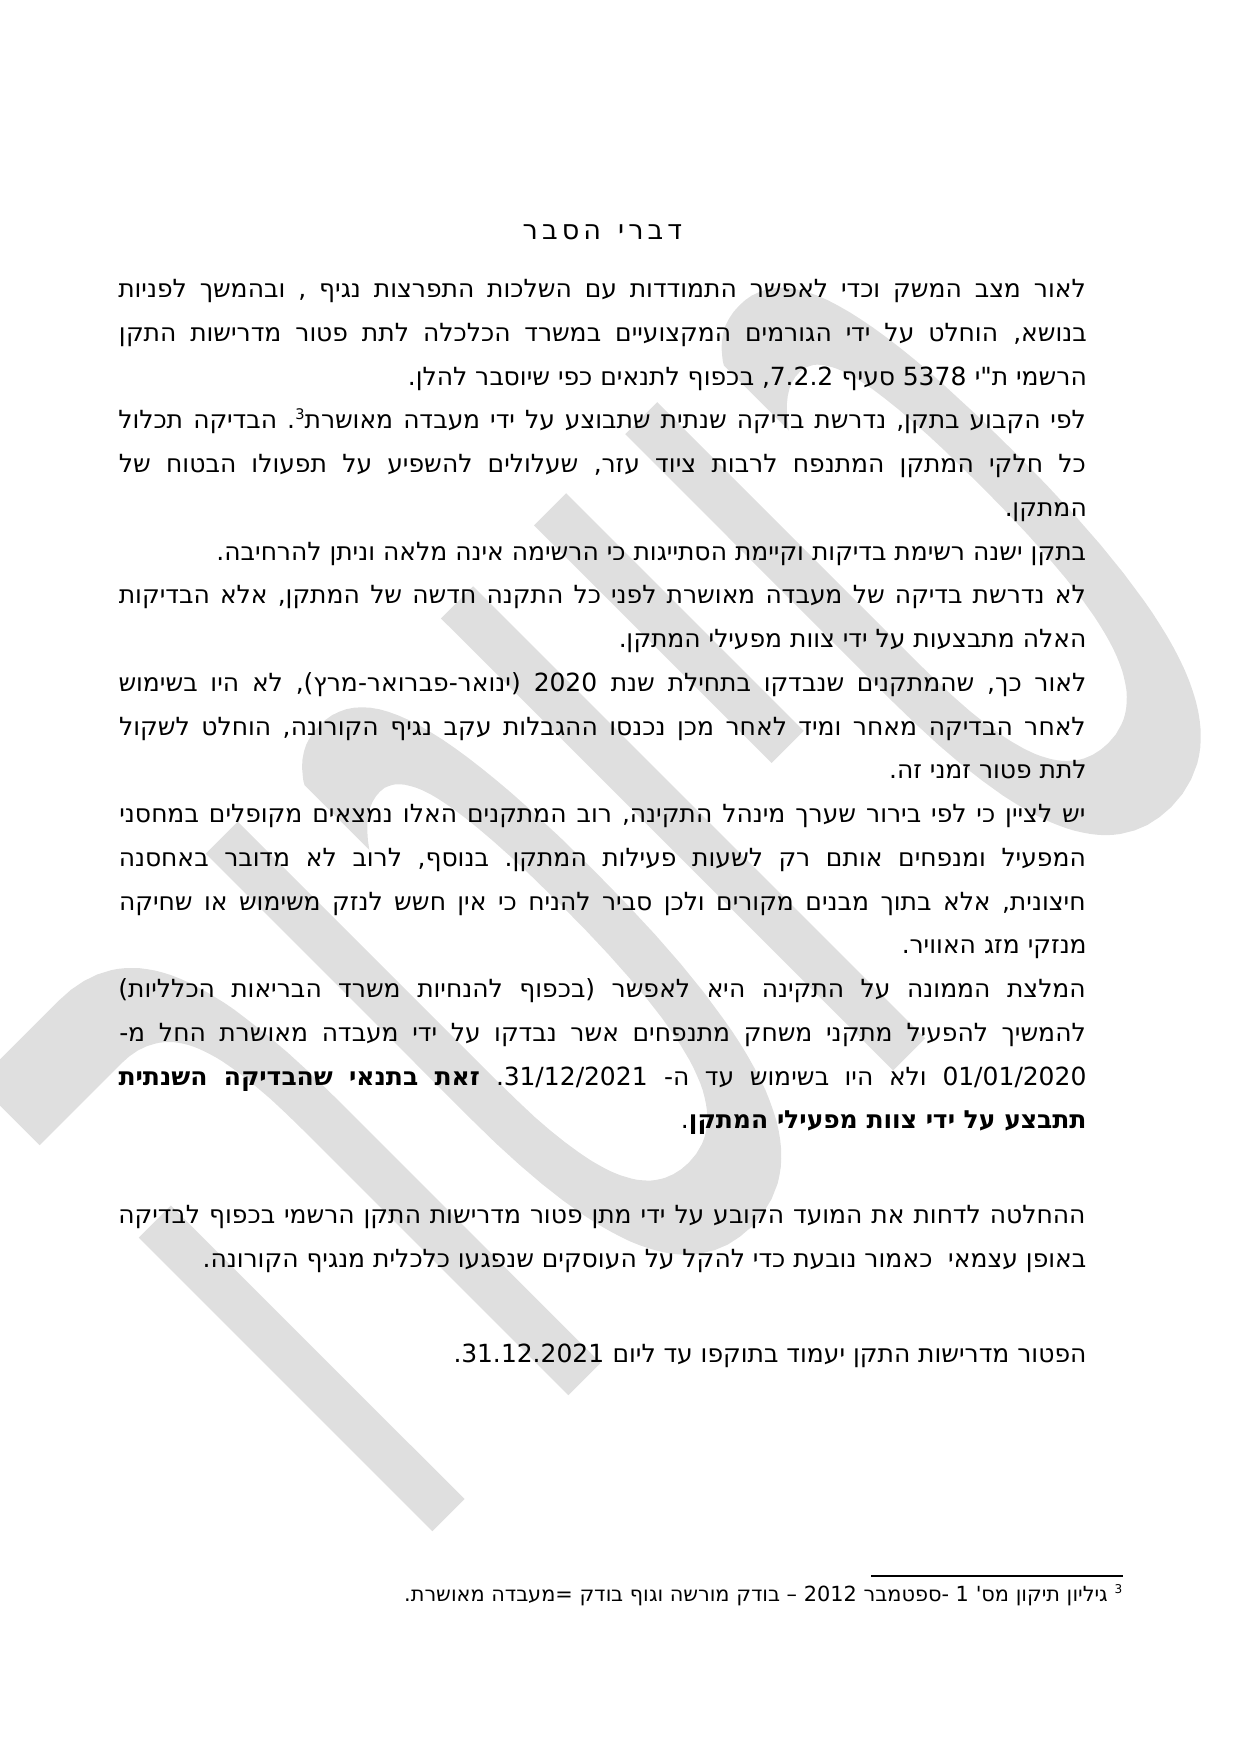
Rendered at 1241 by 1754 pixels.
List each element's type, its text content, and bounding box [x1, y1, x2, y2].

text יש לציין כי לפי בירור שערך מינהל התקינה, רוב המתקנים האלו נמצאים מקופלים במחסני המפעיל ומנפחים אותם רק לשעות פעילות המתקן. בנוסף, לרוב לא מדובר באחסנה חיצונית, אלא בתוך מבנים מקורים ולכן סביר להניח כי אין חשש לנזק משימוש או שחיקה מנזקי מזג האוויר. [118, 799, 1087, 960]
text דברי הסבר [118, 215, 1087, 246]
text לאור מצב המשק וכדי לאפשר התמודדות עם השלכות התפרצות נגיף , ובהמשך לפניות בנושא, הוחלט על ידי הגורמים המקצועיים במשרד הכלכלה לתת פטור מדרישות התקן הרשמי ת"י 5378 סעיף 7.2.2, בכפוף לתנאים כפי שיוסבר להלן. [118, 274, 1087, 391]
text לאור כך, שהמתקנים שנבדקו בתחילת שנת 2020 (ינואר-פברואר-מרץ), לא היו בשימוש לאחר הבדיקה מאחר ומיד לאחר מכן נכנסו ההגבלות עקב נגיף הקורונה, הוחלט לשקול לתת פטור זמני זה. [118, 668, 1087, 785]
text המלצת הממונה על התקינה היא לאפשר (בכפוף להנחיות משרד הבריאות הכלליות) להמשיך להפעיל מתקני משחק מתנפחים אשר נבדקו על ידי מעבדה מאושרת החל מ-01/01/2020 ולא היו בשימוש עד ה- 31/12/2021. זאת בתנאי שהבדיקה השנתית תתבצע על ידי צוות מפעילי המתקן. [118, 974, 1087, 1135]
text הפטור מדרישות התקן יעמוד בתוקפו עד ליום 31.12.2021. [118, 1339, 1087, 1368]
text לא נדרשת בדיקה של מעבדה מאושרת לפני כל התקנה חדשה של המתקן, אלא הבדיקות האלה מתבצעות על ידי צוות מפעילי המתקן. [118, 581, 1087, 654]
text לפי הקבוע בתקן, נדרשת בדיקה שנתית שתבוצע על ידי מעבדה מאושרת. הבדיקה תכלול כל חלקי המתקן המתנפח לרבות ציוד עזר, שעלולים להשפיע על תפעולו הבטוח של המתקן. [118, 406, 1087, 522]
text ההחלטה לדחות את המועד הקובע על ידי מתן פטור מדרישות התקן הרשמי בכפוף לבדיקה באופן עצמאי כאמור נובעת כדי להקל על העוסקים שנפגעו כלכלית מנגיף הקורונה. [118, 1201, 1087, 1273]
text בתקן ישנה רשימת בדיקות וקיימת הסתייגות כי הרשימה אינה מלאה וניתן להרחיבה. [118, 537, 1087, 566]
